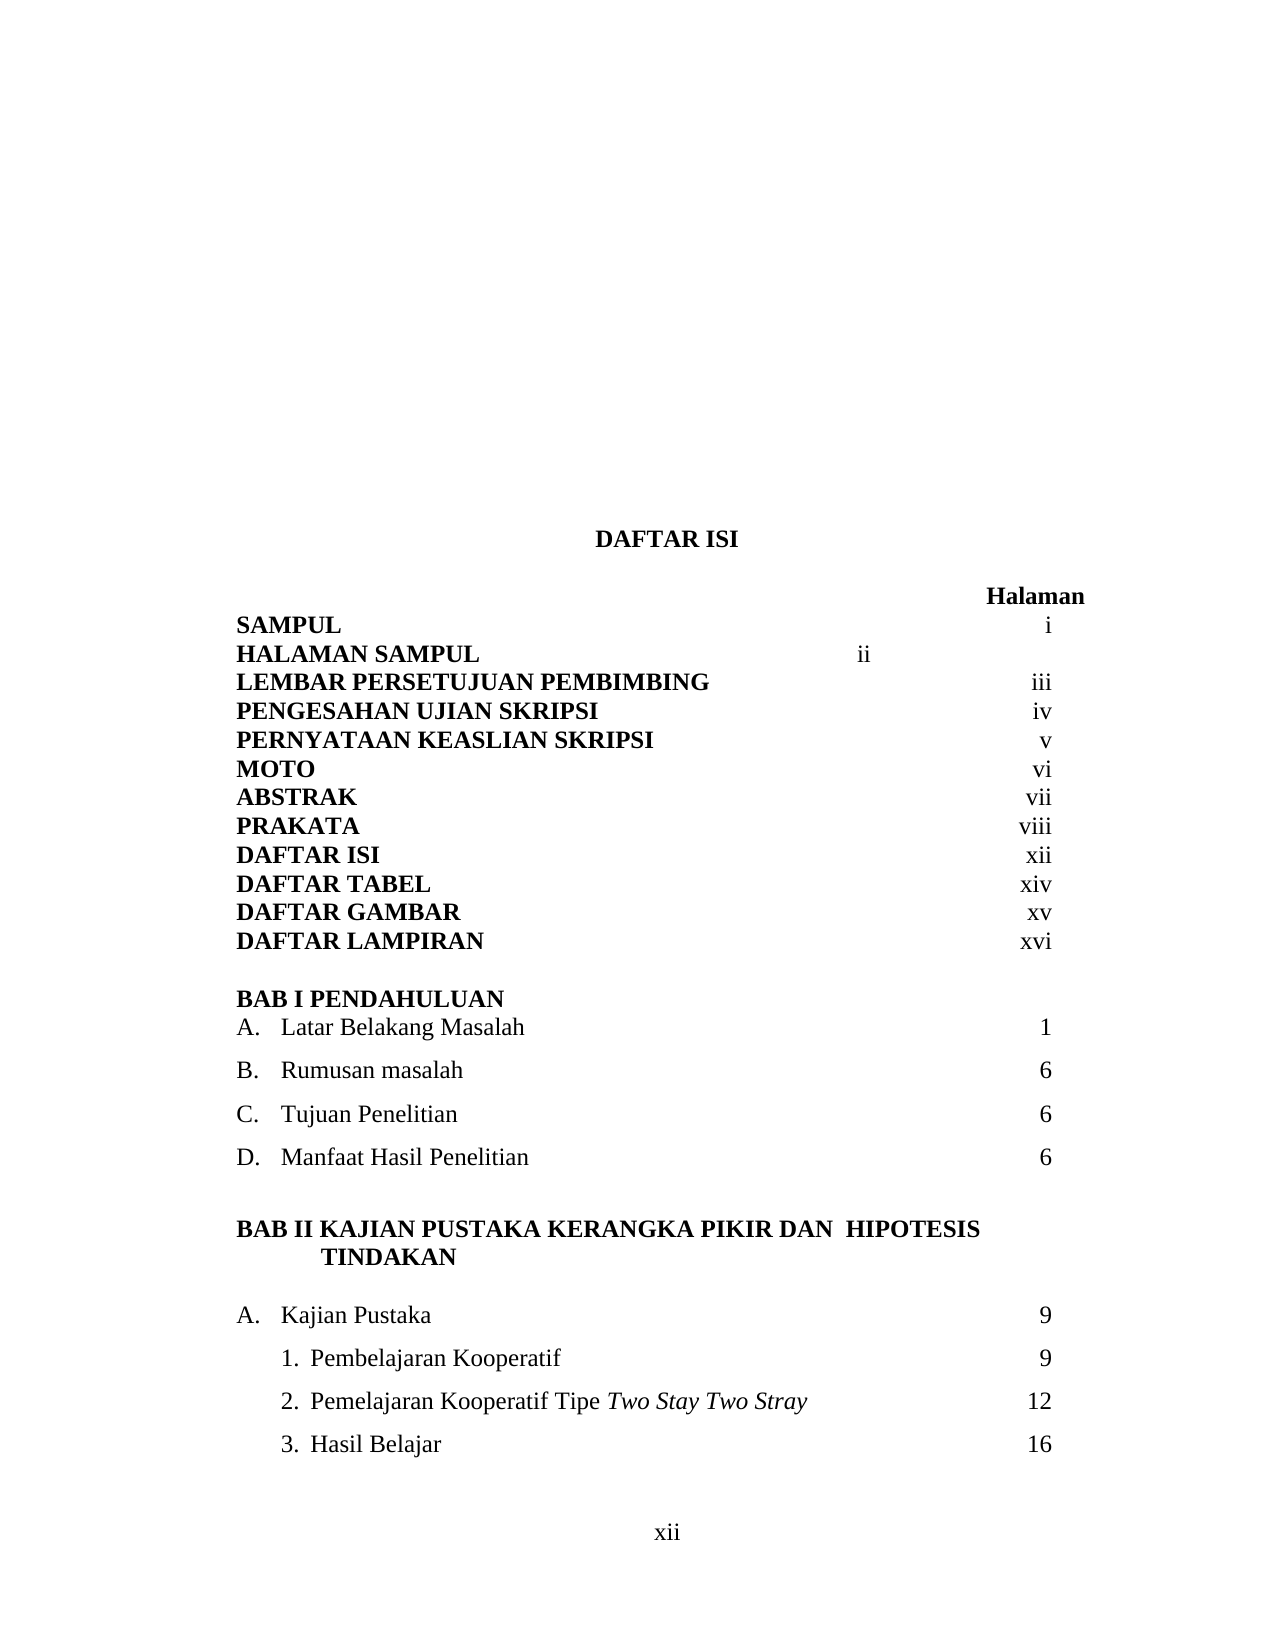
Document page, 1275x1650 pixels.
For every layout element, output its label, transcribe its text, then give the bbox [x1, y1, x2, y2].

list Latar Belakang Masalah 1 [236, 1012, 1004, 1041]
list Manfaat Hasil Penelitian 6 [236, 1142, 1098, 1171]
list Kajian Pustaka 9 [236, 1300, 1098, 1329]
text HALAMAN SAMPUL ii [236, 639, 1098, 667]
text DAFTAR ISI xii [236, 840, 1098, 869]
list Hasil Belajar 16 [281, 1429, 1098, 1458]
text ABSTRAK vii [236, 782, 1098, 811]
text DAFTAR GAMBAR xv [236, 897, 1098, 926]
text PERNYATAAN KEASLIAN SKRIPSI v [236, 725, 1098, 754]
text SAMPUL i [236, 610, 1098, 639]
text LEMBAR PERSETUJUAN PEMBIMBING iii [236, 667, 1098, 696]
text PENGESAHAN UJIAN SKRIPSI iv [236, 696, 1098, 725]
list Rumusan masalah 6 [236, 1056, 1098, 1084]
text Halaman [236, 581, 1098, 610]
list BAB II KAJIAN PUSTAKA KERANGKA PIKIR DAN HIPOTESIS TINDAKAN [236, 1214, 1098, 1300]
text MOTO vi [236, 754, 1098, 782]
text DAFTAR TABEL xiv [236, 869, 1098, 897]
list Pembelajaran Kooperatif 9 [281, 1343, 1098, 1372]
text DAFTAR ISI [236, 524, 1098, 552]
text PRAKATA viii [236, 811, 1098, 840]
list BAB I PENDAHULUAN [236, 984, 1098, 1012]
list Tujuan Penelitian 6 [236, 1099, 1098, 1127]
list Pemelajaran Kooperatif Tipe Two Stay Two Stray 12 [281, 1386, 1098, 1415]
text DAFTAR LAMPIRAN xvi [236, 926, 1098, 955]
